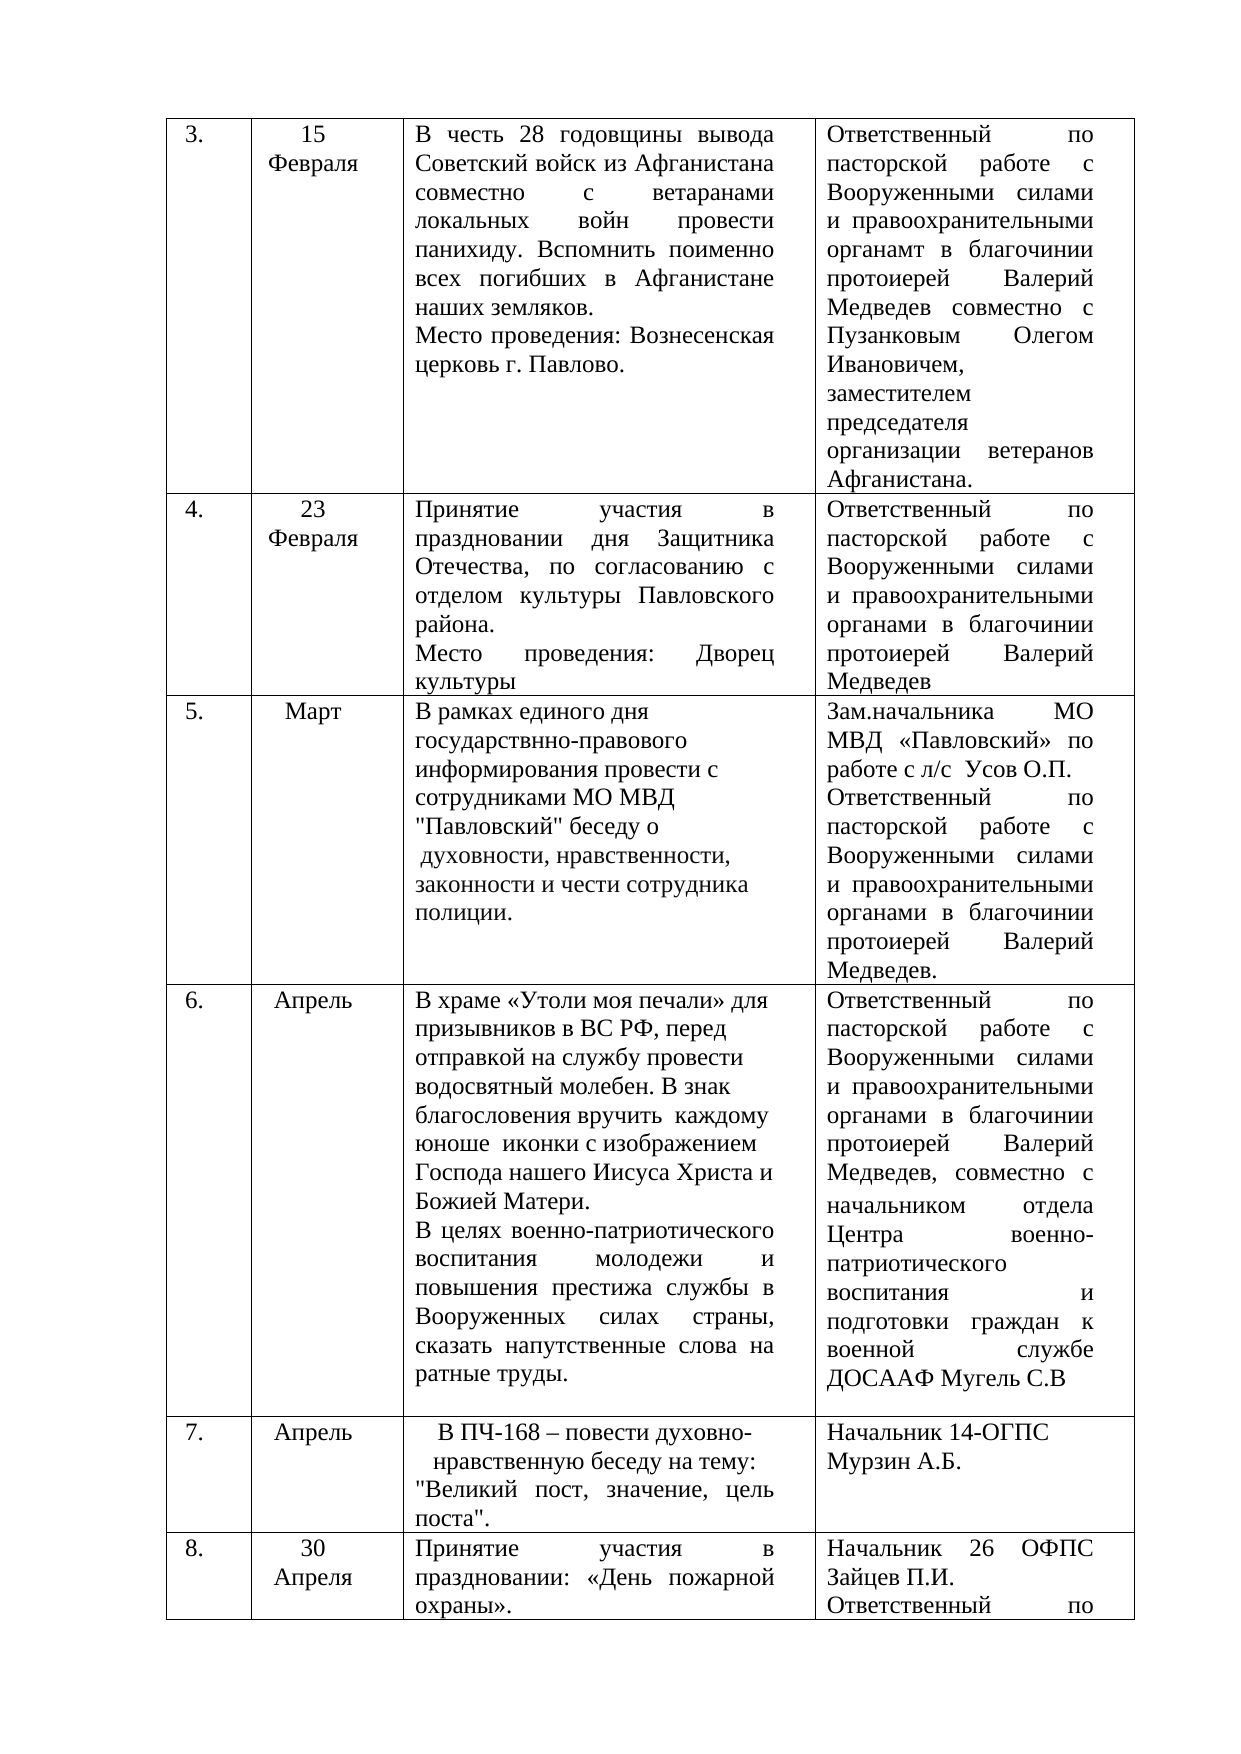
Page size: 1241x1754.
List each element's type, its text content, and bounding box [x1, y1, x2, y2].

table_cell Ответственный по пасторской работе с Вооруженными силами и правоохранительными органамт в благочинии протоиерей Валерий Медведев совместно с Пузанковым Олегом Ивановичем, заместителем председателя организации ветеранов Афганистана. [816, 119, 1134, 493]
table_cell 23 Февраля [252, 494, 403, 695]
table_cell 30 Апреля [252, 1533, 403, 1619]
table_cell Ответственный по пасторской работе с Вооруженными силами и правоохранительными органами в благочинии протоиерей Валерий Медведев, совместно с начальником отдела Центра военно-патриотического воспитания и подготовки граждан к военной службе ДОСААФ Мугель С.В [816, 985, 1134, 1416]
table_cell Апрель [252, 1417, 403, 1532]
table_cell В ПЧ-168 – повести духовно-нравственную беседу на тему: "Великий пост, значение, цель поста". [404, 1417, 815, 1532]
table_cell Ответственный по пасторской работе с Вооруженными силами и правоохранительными органами в благочинии протоиерей Валерий Медведев [816, 494, 1134, 695]
table_cell Зам.начальника МО МВД «Павловский» по работе с л/с Усов О.П. Ответственный по пасторской работе с Вооруженными силами и правоохранительными органами в благочинии протоиерей Валерий Медведев. [816, 696, 1134, 984]
table_cell Март [252, 696, 403, 984]
table_cell 4. [167, 494, 251, 695]
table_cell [816, 1533, 1134, 1619]
table_cell В рамках единого дня государствнно-правового информирования провести с сотрудниками МО МВД "Павловский" беседу о духовности, нравственности, законности и чести сотрудника полиции. [404, 696, 815, 984]
table_cell 5. [167, 696, 251, 984]
table_cell 7. [167, 1417, 251, 1532]
table_cell В честь 28 годовщины вывода Советский войск из Афганистана совместно с ветаранами локальных войн провести панихиду. Вспомнить поименно всех погибших в Афганистане наших земляков. Место проведения: Вознесенская церковь г. Павлово. [404, 119, 815, 493]
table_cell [404, 1533, 815, 1619]
table_cell 8. [167, 1533, 251, 1619]
table_cell Апрель [252, 985, 403, 1416]
table_cell В храме «Утоли моя печали» для призывников в ВС РФ, перед отправкой на службу провести водосвятный молебен. В знак благословения вручить каждому юноше иконки с изображением Господа нашего Иисуса Христа и Божией Матери. В целях военно-патриотического воспитания молодежи и повышения престижа службы в Вооруженных силах страны, сказать напутственные слова на ратные труды. [404, 985, 815, 1416]
table_cell Принятие участия в праздновании дня Защитника Отечества, по согласованию с отделом культуры Павловского района. Место проведения: Дворец культуры [404, 494, 815, 695]
table_cell Начальник 14-ОГПС Мурзин А.Б. [816, 1417, 1134, 1532]
table_cell 6. [167, 985, 251, 1416]
table_cell 15 Февраля [252, 119, 403, 493]
table_cell 3. [167, 119, 251, 493]
